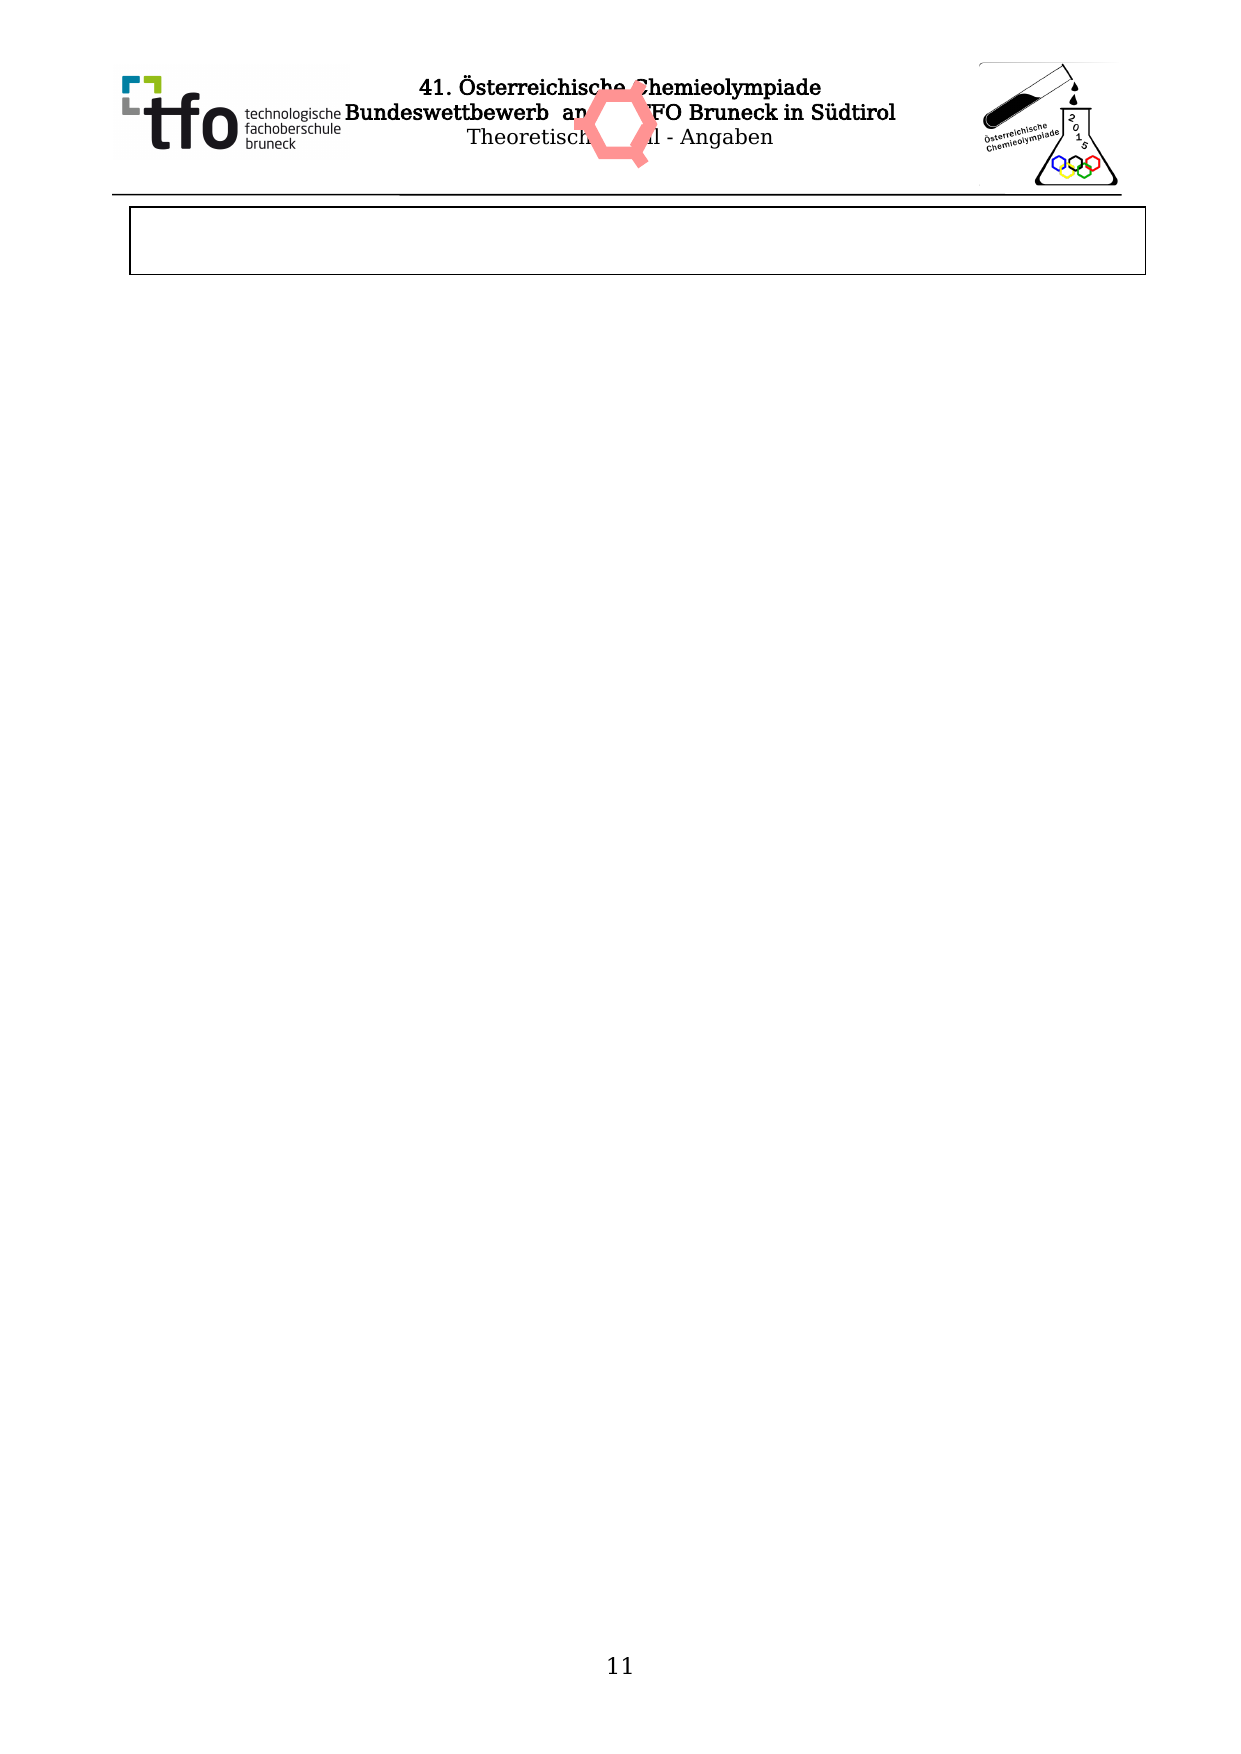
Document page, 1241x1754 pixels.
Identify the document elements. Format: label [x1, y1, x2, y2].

table_cell [131, 208, 1145, 274]
picture [113, 64, 351, 160]
picture [978, 62, 1120, 185]
